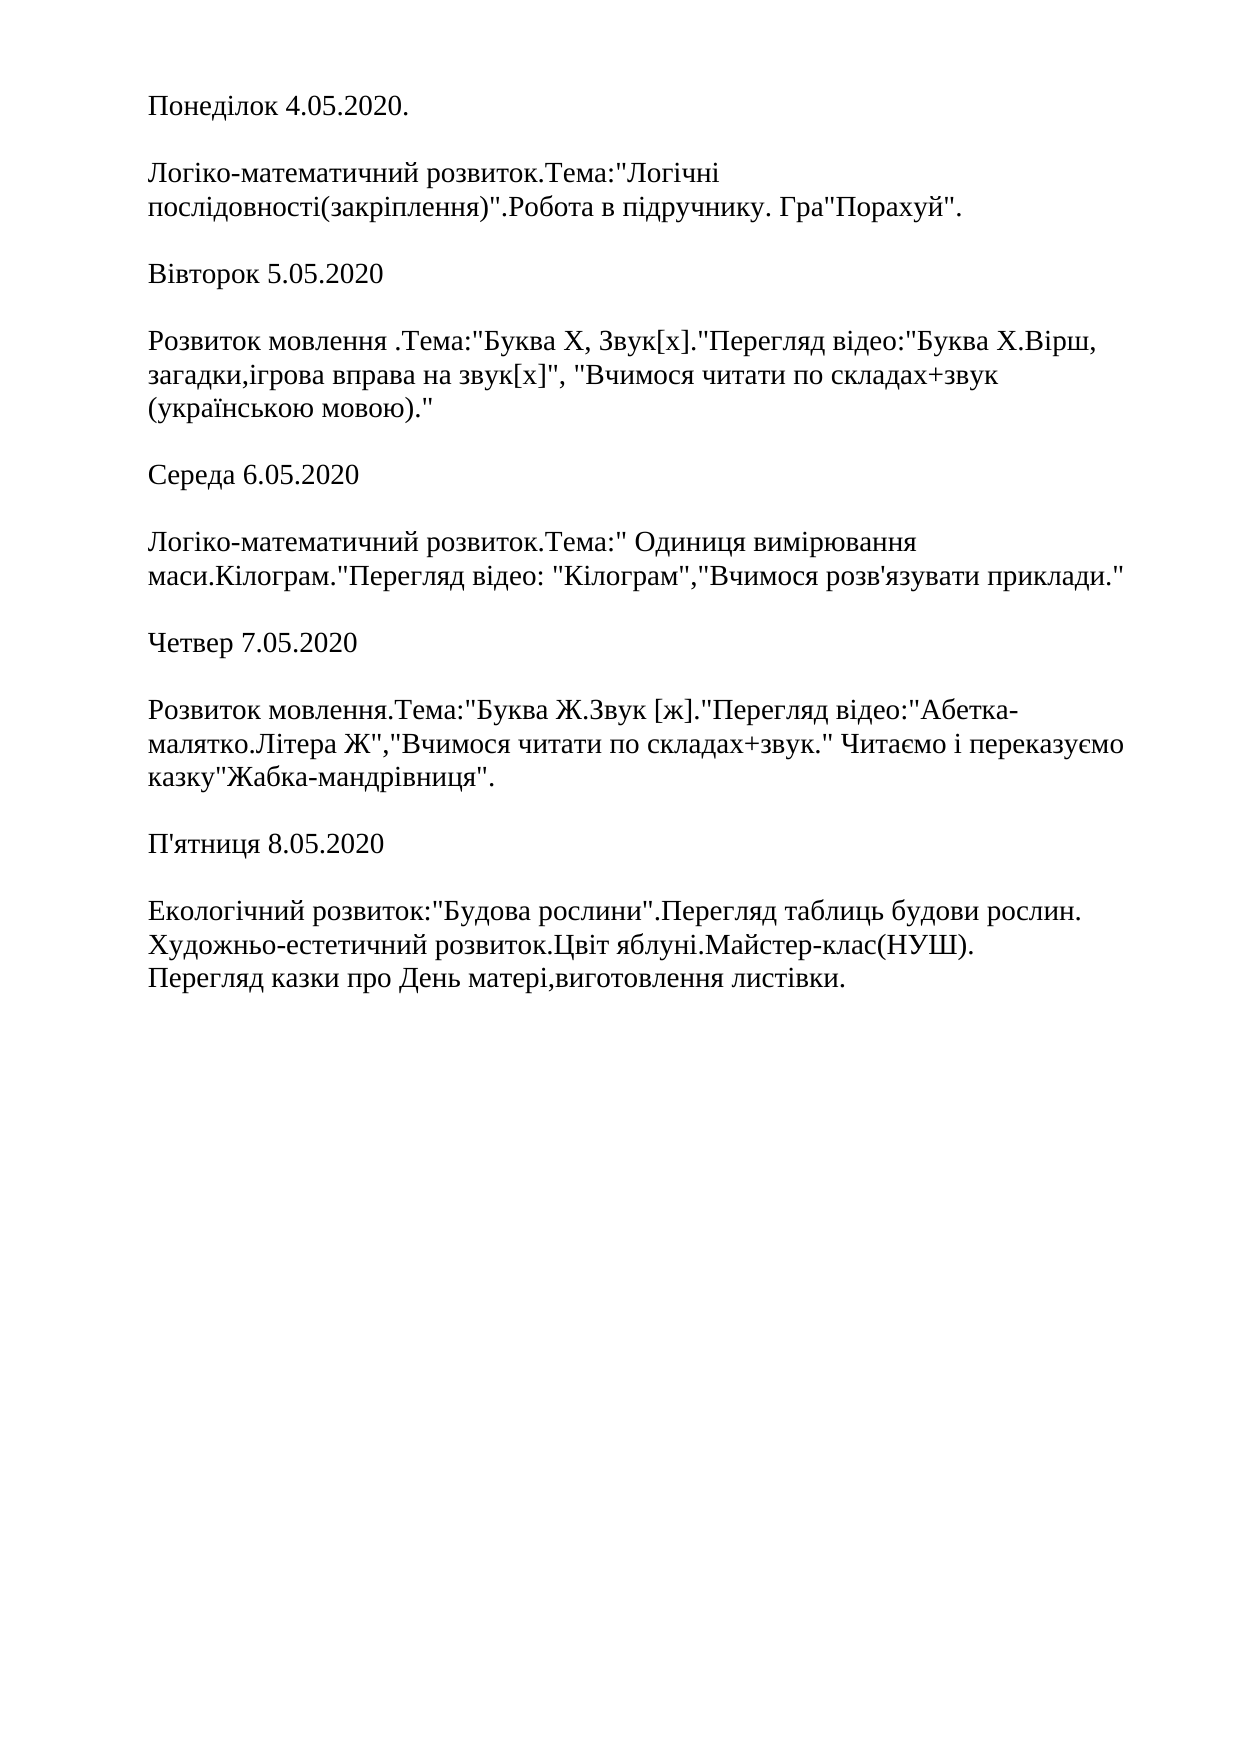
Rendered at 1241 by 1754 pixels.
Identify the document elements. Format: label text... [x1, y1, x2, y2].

text Логіко-математичний розвиток.Тема:" Одиниця вимірювання маси.Кілограм."Перегляд відео: "Кілограм","Вчимося розв'язувати приклади." [148, 524, 1152, 592]
text Розвиток мовлення .Тема:"Буква Х, Звук[х]."Перегляд відео:"Буква Х.Вірш, загадки,ігрова вправа на звук[х]", "Вчимося читати по складах+звук (українською мовою)." [148, 323, 1152, 424]
text Перегляд казки про День матері,виготовлення листівки. [148, 961, 1152, 994]
text Художньо-естетичний розвиток.Цвіт яблуні.Майстер-клас(НУШ). [148, 927, 1152, 961]
text Четвер 7.05.2020 [148, 625, 1152, 659]
text П'ятниця 8.05.2020 [148, 826, 1152, 860]
text Екологічний розвиток:"Будова рослини".Перегляд таблиць будови рослин. [148, 893, 1152, 927]
text Розвиток мовлення.Тема:"Буква Ж.Звук [ж]."Перегляд відео:"Абетка-малятко.Літера Ж","Вчимося читати по складах+звук." Читаємо і переказуємо казку"Жабка-мандрівниця". [148, 692, 1152, 793]
text Середа 6.05.2020 [148, 457, 1152, 491]
text Понеділок 4.05.2020. [148, 88, 1152, 122]
text Вівторок 5.05.2020 [148, 256, 1152, 290]
text Логіко-математичний розвиток.Тема:"Логічні послідовності(закріплення)".Робота в підручнику. Гра"Порахуй". [148, 156, 1152, 223]
